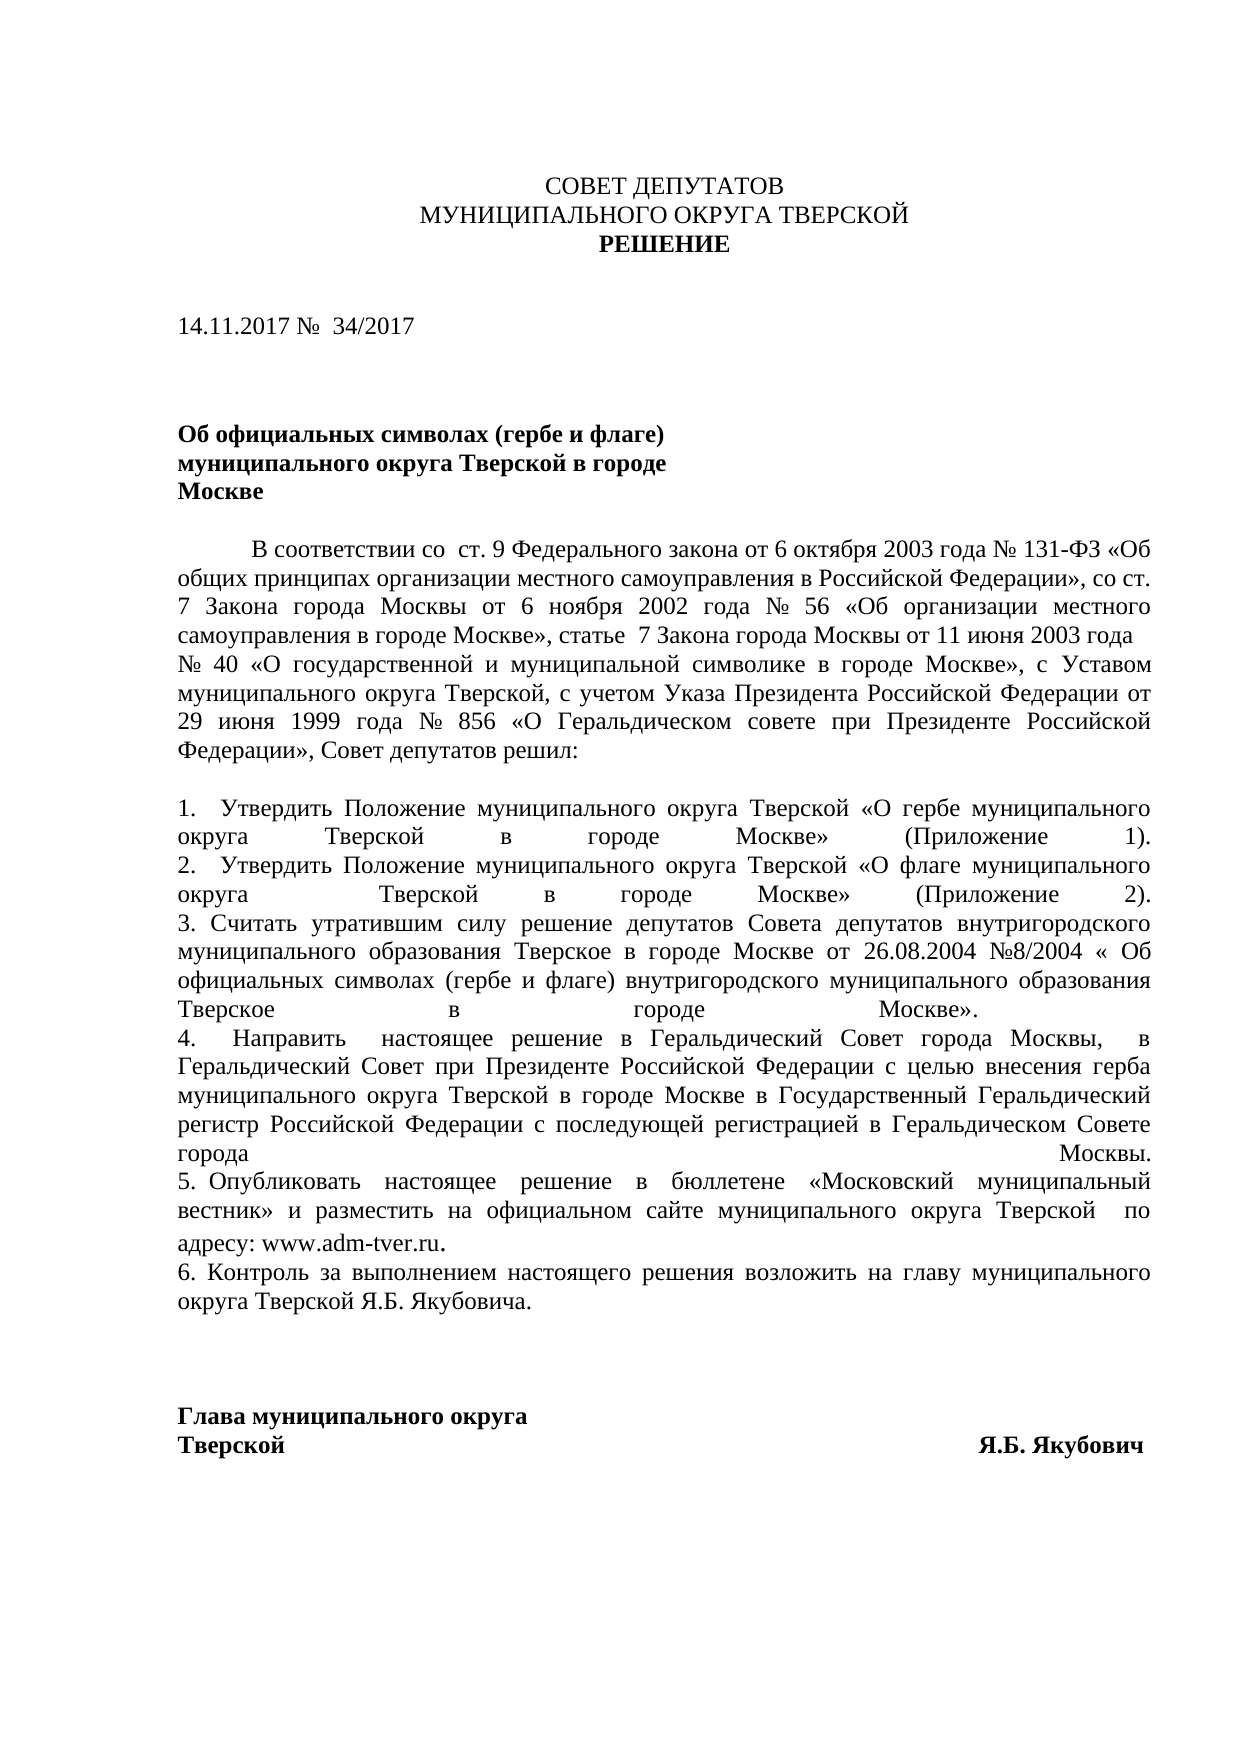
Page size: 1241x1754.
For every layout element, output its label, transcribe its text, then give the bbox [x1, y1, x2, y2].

text МУНИЦИПАЛЬНОГО ОКРУГА ТВЕРСКОЙ [177, 200, 1152, 229]
table_header Об официальных символах (гербе и флаге) муниципального округа Тверской в городе Москве [166, 419, 753, 505]
text № 40 «О государственной и муниципальной символике в городе Москве», с Уставом муниципального округа Тверской, с учетом Указа Президента Российской Федерации от 29 июня 1999 года № 856 «О Геральдическом совете при Президенте Российской Федерации», Совет депутатов решил: [177, 649, 1152, 764]
text РЕШЕНИЕ [177, 229, 1152, 257]
text В соответствии со ст. 9 Федерального закона от 6 октября 2003 года № 131-ФЗ «Об общих принципах организации местного самоуправления в Российской Федерации», со ст. 7 Закона города Москвы от 6 ноября 2002 года № 56 «Об организации местного самоуправления в городе Москве», статье 7 Закона города Москвы от 11 июня 2003 года [177, 534, 1152, 649]
text Тверской Я.Б. Якубович [177, 1430, 1152, 1459]
text 6. Контроль за выполнением настоящего решения возложить на главу муниципального округа Тверской Я.Б. Якубовича. [177, 1257, 1152, 1315]
text 1. Утвердить Положение муниципального округа Тверской «О гербе муниципального округа Тверской в городе Москве» (Приложение 1). 2. Утвердить Положение муниципального округа Тверской «О флаге муниципального округа Тверской в городе Москве» (Приложение 2). 3. Считать утратившим силу решение депутатов Совета депутатов внутригородского муниципального образования Тверское в городе Москве от 26.08.2004 №8/2004 « Об официальных символах (гербе и флаге) внутригородского муниципального образования Тверское в городе Москве». 4. Направить настоящее решение в Геральдический Совет города Москвы, в Геральдический Совет при Президенте Российской Федерации с целью внесения герба муниципального округа Тверской в городе Москве в Государственный Геральдический регистр Российской Федерации с последующей регистрацией в Геральдическом Совете города Москвы. 5. Опубликовать настоящее решение в бюллетене «Московский муниципальный вестник» и разместить на официальном сайте муниципального округа Тверской по адресу: www.adm-tver.ru. [177, 793, 1152, 1257]
text 14.11.2017 № 34/2017 [177, 311, 702, 340]
text Глава муниципального округа [177, 1401, 1152, 1430]
text СОВЕТ ДЕПУТАТОВ [177, 171, 1152, 200]
